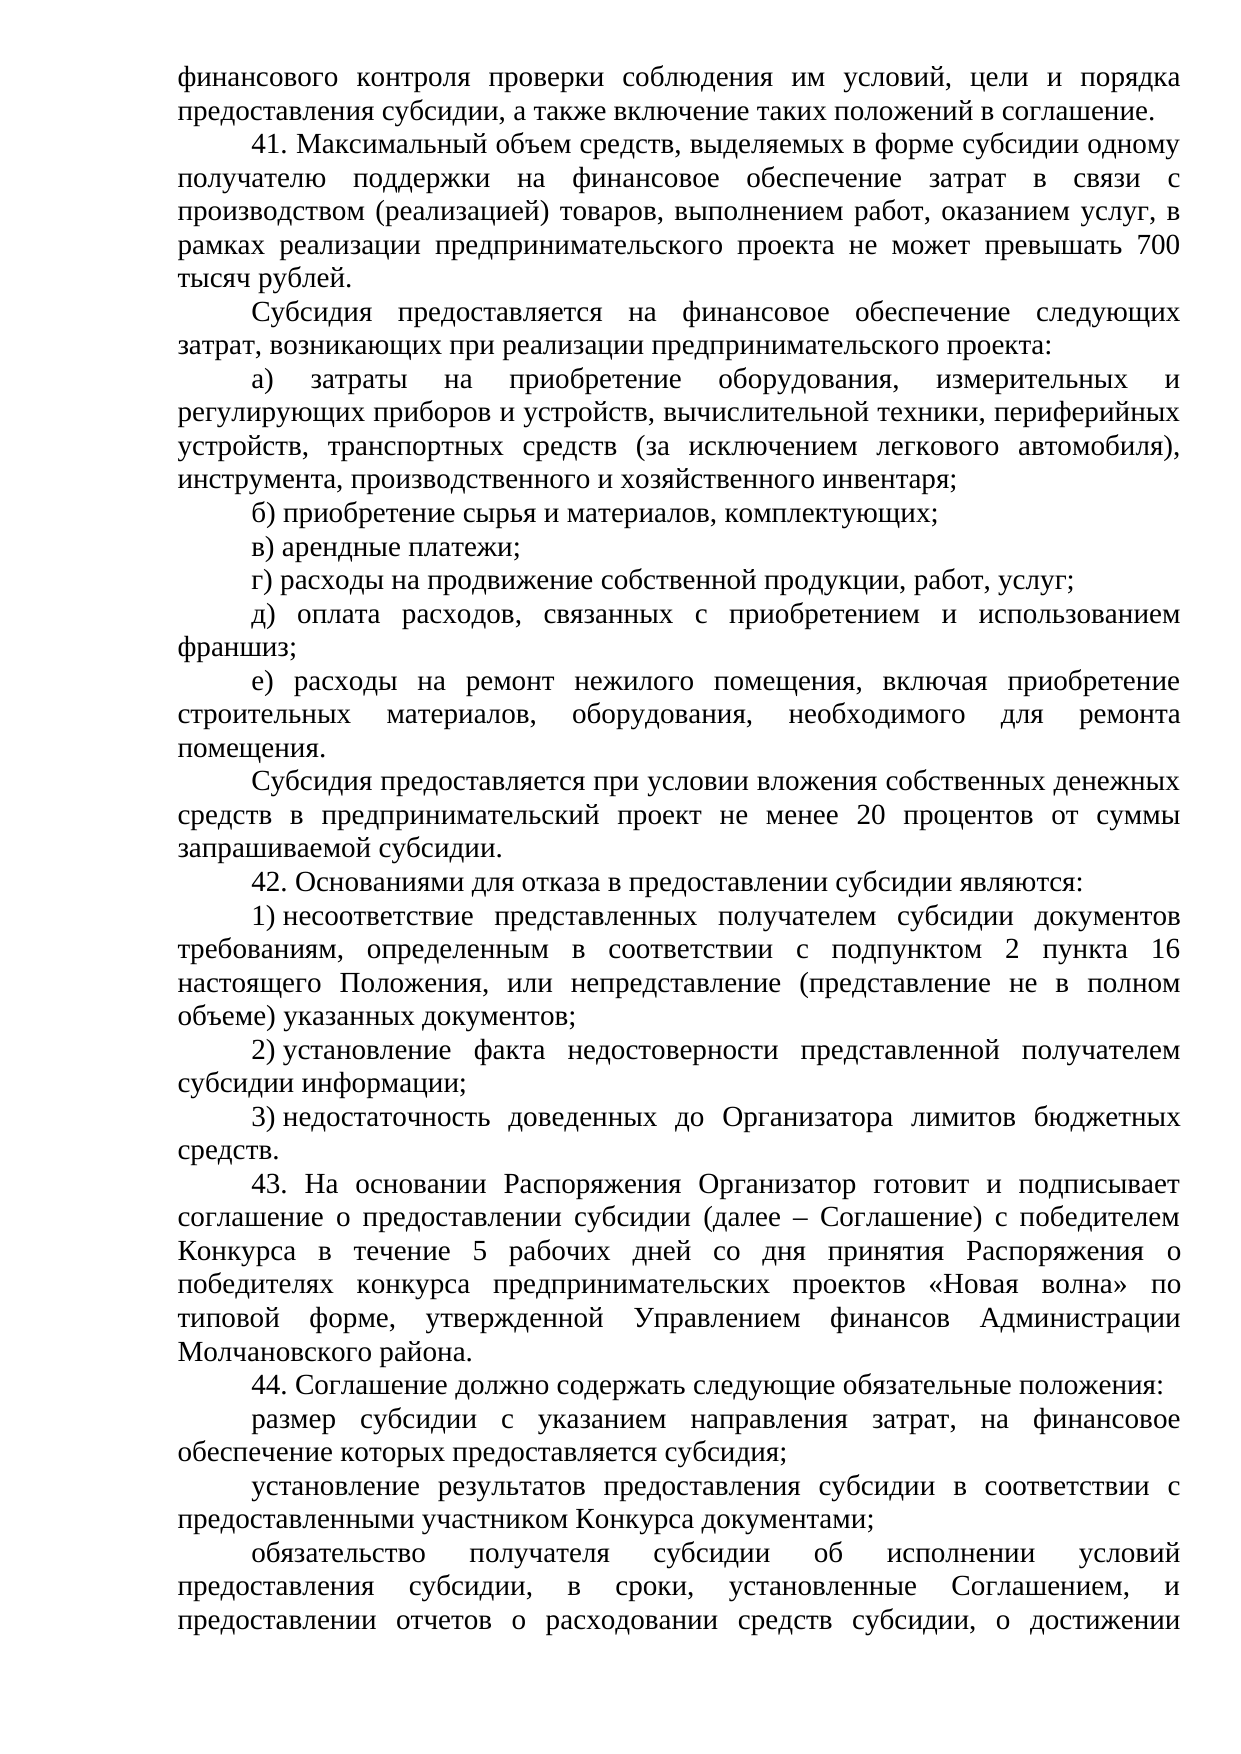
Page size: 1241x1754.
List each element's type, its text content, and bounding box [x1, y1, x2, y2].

text Субсидия предоставляется при условии вложения собственных денежных средств в предпринимательский проект не менее 20 процентов от суммы запрашиваемой субсидии. [177, 763, 1181, 864]
text 43. На основании Распоряжения Организатор готовит и подписывает соглашение о предоставлении субсидии (далее – Соглашение) с победителем Конкурса в течение 5 рабочих дней со дня принятия Распоряжения о победителях конкурса предпринимательских проектов «Новая волна» по типовой форме, утвержденной Управлением финансов Администрации Молчановского района. [177, 1166, 1181, 1367]
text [177, 59, 1181, 126]
text установление результатов предоставления субсидии в соответствии с предоставленными участником Конкурса документами; [177, 1468, 1181, 1535]
text г) расходы на продвижение собственной продукции, работ, услуг; [177, 562, 1181, 596]
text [177, 1535, 1181, 1636]
text размер субсидии с указанием направления затрат, на финансовое обеспечение которых предоставляется субсидия; [177, 1401, 1181, 1468]
text в) арендные платежи; [177, 529, 1181, 562]
text а) затраты на приобретение оборудования, измерительных и регулирующих приборов и устройств, вычислительной техники, периферийных устройств, транспортных средств (за исключением легкового автомобиля), инструмента, производственного и хозяйственного инвентаря; [177, 361, 1181, 495]
text е) расходы на ремонт нежилого помещения, включая приобретение строительных материалов, оборудования, необходимого для ремонта помещения. [177, 663, 1181, 763]
text б) приобретение сырья и материалов, комплектующих; [177, 495, 1181, 529]
list установление факта недостоверности представленной получателем субсидии информации; [177, 1032, 1181, 1099]
text 41. Максимальный объем средств, выделяемых в форме субсидии одному получателю поддержки на финансовое обеспечение затрат в связи с производством (реализацией) товаров, выполнением работ, оказанием услуг, в рамках реализации предпринимательского проекта не может превышать 700 тысяч рублей. [177, 126, 1181, 294]
text д) оплата расходов, связанных с приобретением и использованием франшиз; [177, 596, 1181, 663]
list недостаточность доведенных до Организатора лимитов бюджетных средств. [177, 1099, 1181, 1166]
text 42. Основаниями для отказа в предоставлении субсидии являются: [177, 864, 1181, 898]
text 44. Соглашение должно содержать следующие обязательные положения: [177, 1367, 1181, 1401]
list несоответствие представленных получателем субсидии документов требованиям, определенным в соответствии с подпунктом 2 пункта 16 настоящего Положения, или непредставление (представление не в полном объеме) указанных документов; [177, 898, 1181, 1032]
list Субсидия предоставляется на финансовое обеспечение следующих затрат, возникающих при реализации предпринимательского проекта: [177, 294, 1181, 361]
